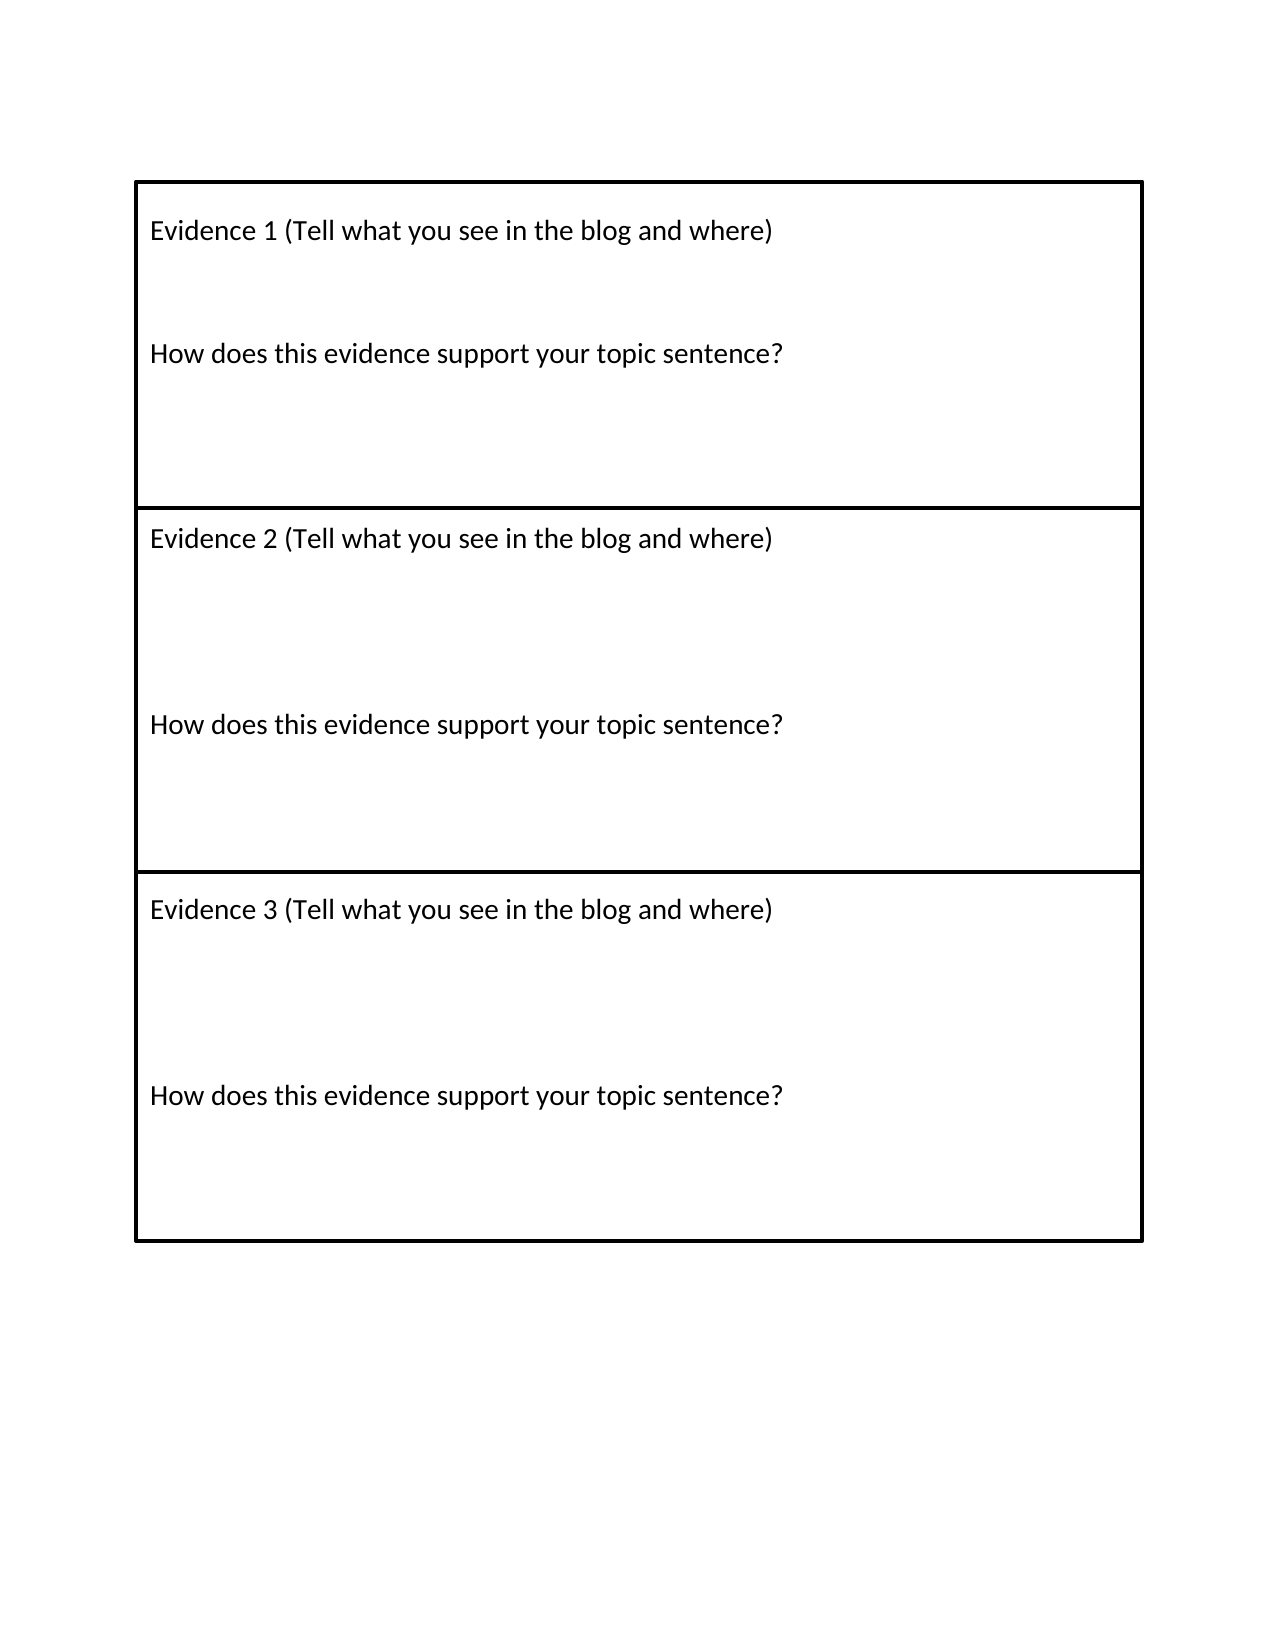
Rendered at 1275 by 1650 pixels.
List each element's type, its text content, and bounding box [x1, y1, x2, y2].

text How does this evidence support your topic sentence? [150, 706, 1125, 742]
text Evidence 3 (Tell what you see in the blog and where) [150, 891, 1125, 927]
text How does this evidence support your topic sentence? [150, 1077, 1125, 1112]
text How does this evidence support your topic sentence? [150, 335, 1125, 371]
text Evidence 2 (Tell what you see in the blog and where) [150, 521, 1125, 556]
text Evidence 1 (Tell what you see in the blog and where) [150, 212, 1125, 247]
